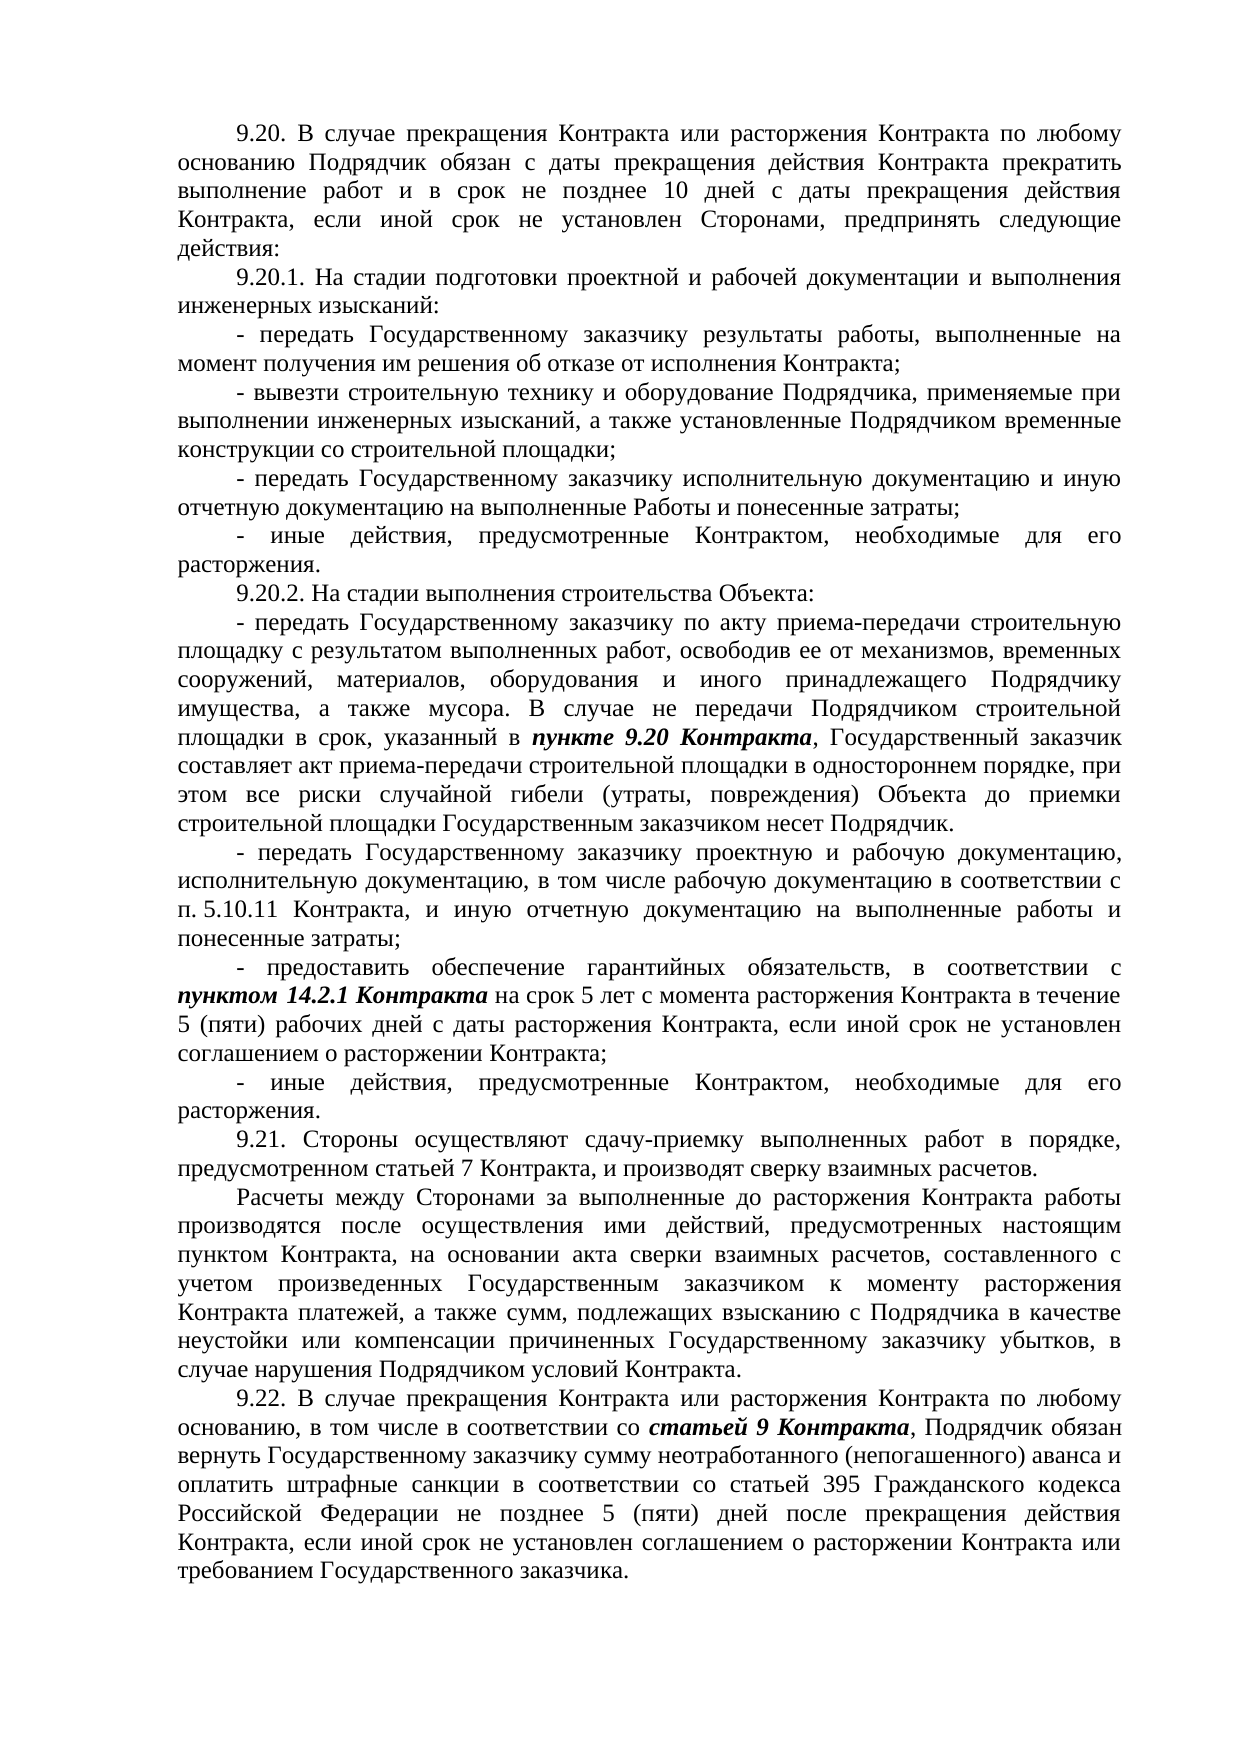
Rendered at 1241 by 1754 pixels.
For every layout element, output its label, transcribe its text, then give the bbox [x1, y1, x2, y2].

text - вывезти строительную технику и оборудование Подрядчика, применяемые при выполнении инженерных изысканий, а также установленные Подрядчиком временные конструкции со строительной площадки; [177, 377, 1122, 463]
text 9.20.2. На стадии выполнения строительства Объекта: [177, 578, 1122, 607]
text 9.20.1. На стадии подготовки проектной и рабочей документации и выполнения инженерных изысканий: [177, 262, 1122, 319]
text - передать Государственному заказчику проектную и рабочую документацию, исполнительную документацию, в том числе рабочую документацию в соответствии с п. 5.10.11 Контракта, и иную отчетную документацию на выполненные работы и понесенные затраты; [177, 837, 1122, 952]
text - предоставить обеспечение гарантийных обязательств, в соответствии с пунктом 14.2.1 Контракта на срок 5 лет с момента расторжения Контракта в течение 5 (пяти) рабочих дней с даты расторжения Контракта, если иной срок не установлен соглашением о расторжении Контракта; [177, 952, 1122, 1067]
text - иные действия, предусмотренные Контрактом, необходимые для его расторжения. [177, 521, 1122, 578]
text - передать Государственному заказчику результаты работы, выполненные на момент получения им решения об отказе от исполнения Контракта; [177, 319, 1122, 377]
text 9.22. В случае прекращения Контракта или расторжения Контракта по любому основанию, в том числе в соответствии со статьей 9 Контракта, Подрядчик обязан вернуть Государственному заказчику сумму неотработанного (непогашенного) аванса и оплатить штрафные санкции в соответствии со статьей 395 Гражданского кодекса Российской Федерации не позднее 5 (пяти) дней после прекращения действия Контракта, если иной срок не установлен соглашением о расторжении Контракта или требованием Государственного заказчика. [177, 1383, 1122, 1584]
text - иные действия, предусмотренные Контрактом, необходимые для его расторжения. [177, 1067, 1122, 1124]
text - передать Государственному заказчику исполнительную документацию и иную отчетную документацию на выполненные Работы и понесенные затраты; [177, 463, 1122, 521]
text - передать Государственному заказчику по акту приема-передачи строительную площадку с результатом выполненных работ, освободив ее от механизмов, временных сооружений, материалов, оборудования и иного принадлежащего Подрядчику имущества, а также мусора. В случае не передачи Подрядчиком строительной площадки в срок, указанный в пункте 9.20 Контракта, Государственный заказчик составляет акт приема-передачи строительной площадки в одностороннем порядке, при этом все риски случайной гибели (утраты, повреждения) Объекта до приемки строительной площадки Государственным заказчиком несет Подрядчик. [177, 607, 1122, 837]
text Расчеты между Сторонами за выполненные до расторжения Контракта работы производятся после осуществления ими действий, предусмотренных настоящим пунктом Контракта, на основании акта сверки взаимных расчетов, составленного с учетом произведенных Государственным заказчиком к моменту расторжения Контракта платежей, а также сумм, подлежащих взысканию с Подрядчика в качестве неустойки или компенсации причиненных Государственному заказчику убытков, в случае нарушения Подрядчиком условий Контракта. [177, 1182, 1122, 1383]
text 9.20. В случае прекращения Контракта или расторжения Контракта по любому основанию Подрядчик обязан с даты прекращения действия Контракта прекратить выполнение работ и в срок не позднее 10 дней с даты прекращения действия Контракта, если иной срок не установлен Сторонами, предпринять следующие действия: [177, 118, 1122, 262]
text 9.21. Стороны осуществляют сдачу-приемку выполненных работ в порядке, предусмотренном статьей 7 Контракта, и производят сверку взаимных расчетов. [177, 1124, 1122, 1182]
